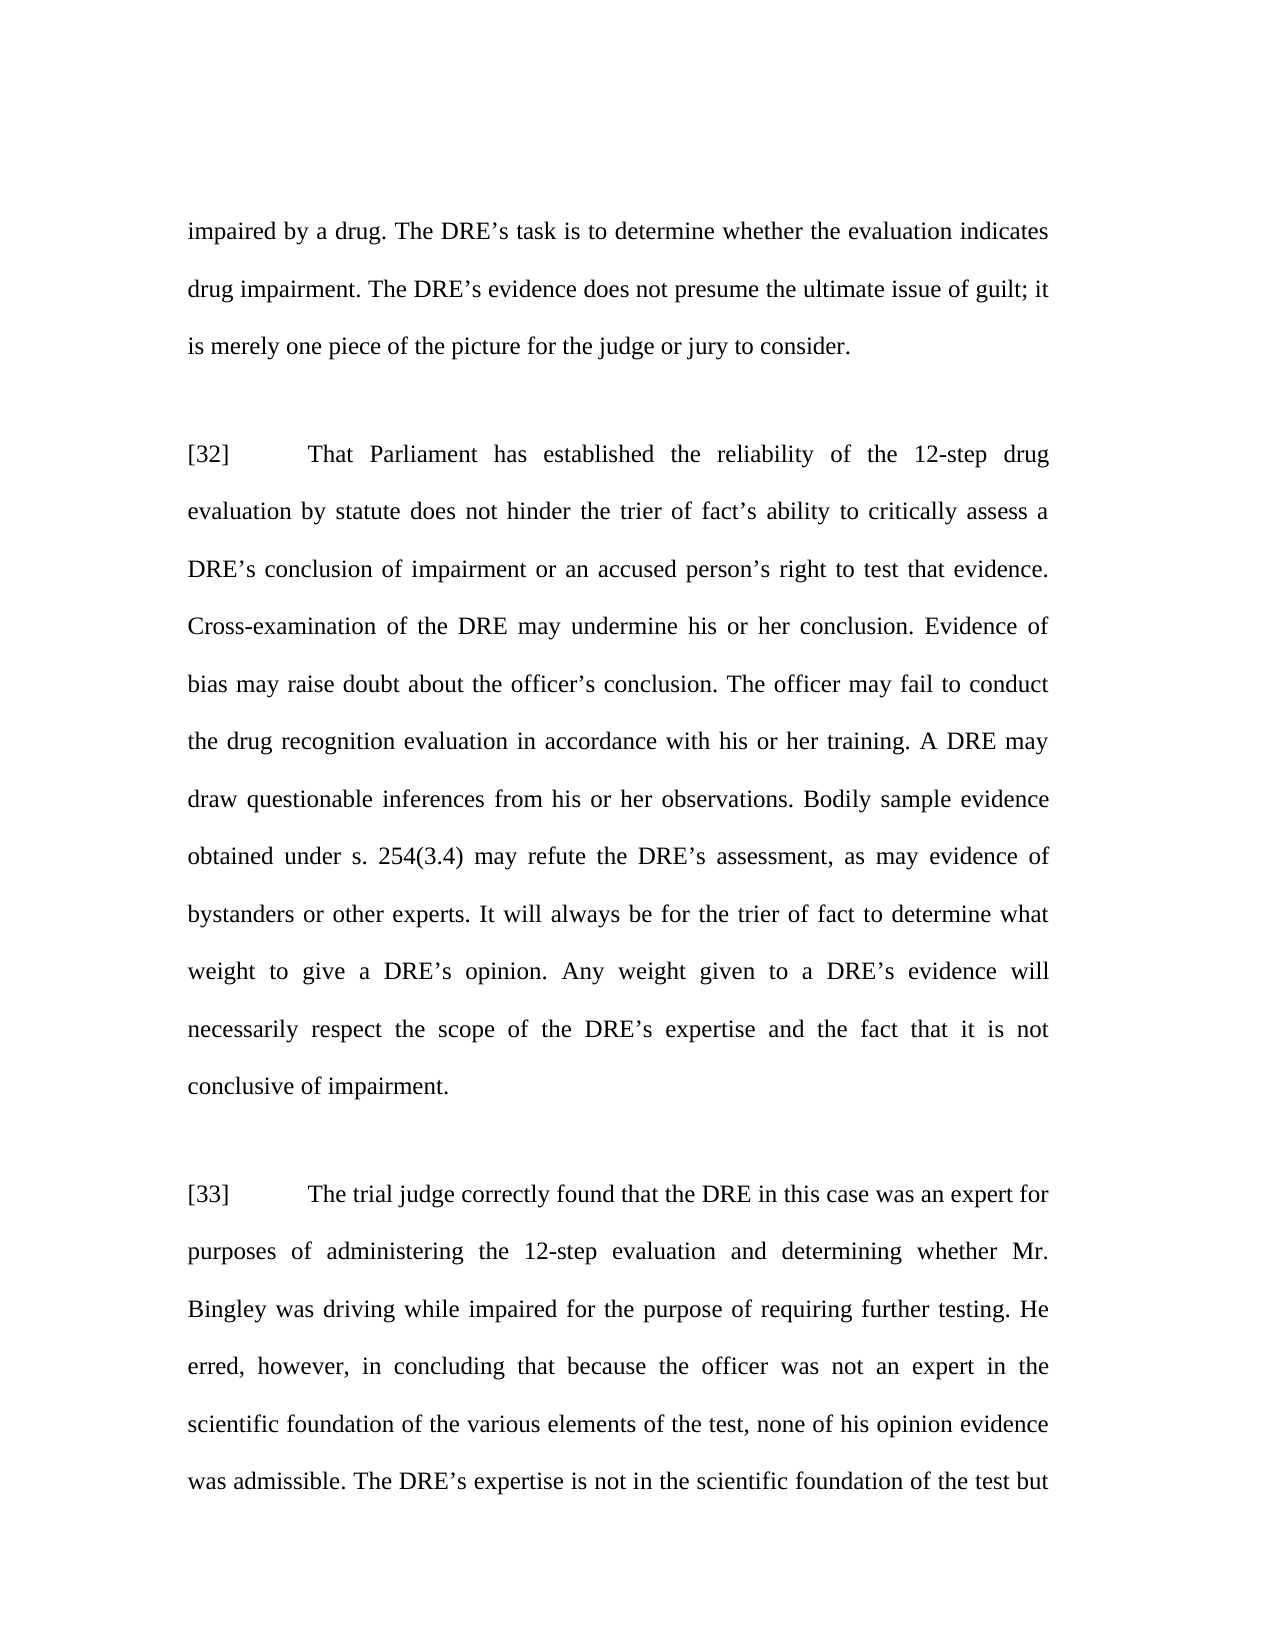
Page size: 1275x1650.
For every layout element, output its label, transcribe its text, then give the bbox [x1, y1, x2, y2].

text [187, 216, 1050, 360]
text That Parliament has established the reliability of the 12-step drug evaluation by statute does not hinder the trier of fact’s ability to critically assess a DRE’s conclusion of impairment or an accused person’s right to test that evidence. Cross-examination of the DRE may undermine his or her conclusion. Evidence of bias may raise doubt about the officer’s conclusion. The officer may fail to conduct the drug recognition evaluation in accordance with his or her training. A DRE may draw questionable inferences from his or her observations. Bodily sample evidence obtained under s. 254(3.4) may refute the DRE’s assessment, as may evidence of bystanders or other experts. It will always be for the trier of fact to determine what weight to give a DRE’s opinion. Any weight given to a DRE’s evidence will necessarily respect the scope of the DRE’s expertise and the fact that it is not conclusive of impairment. [187, 439, 1050, 1100]
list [187, 1179, 1050, 1495]
